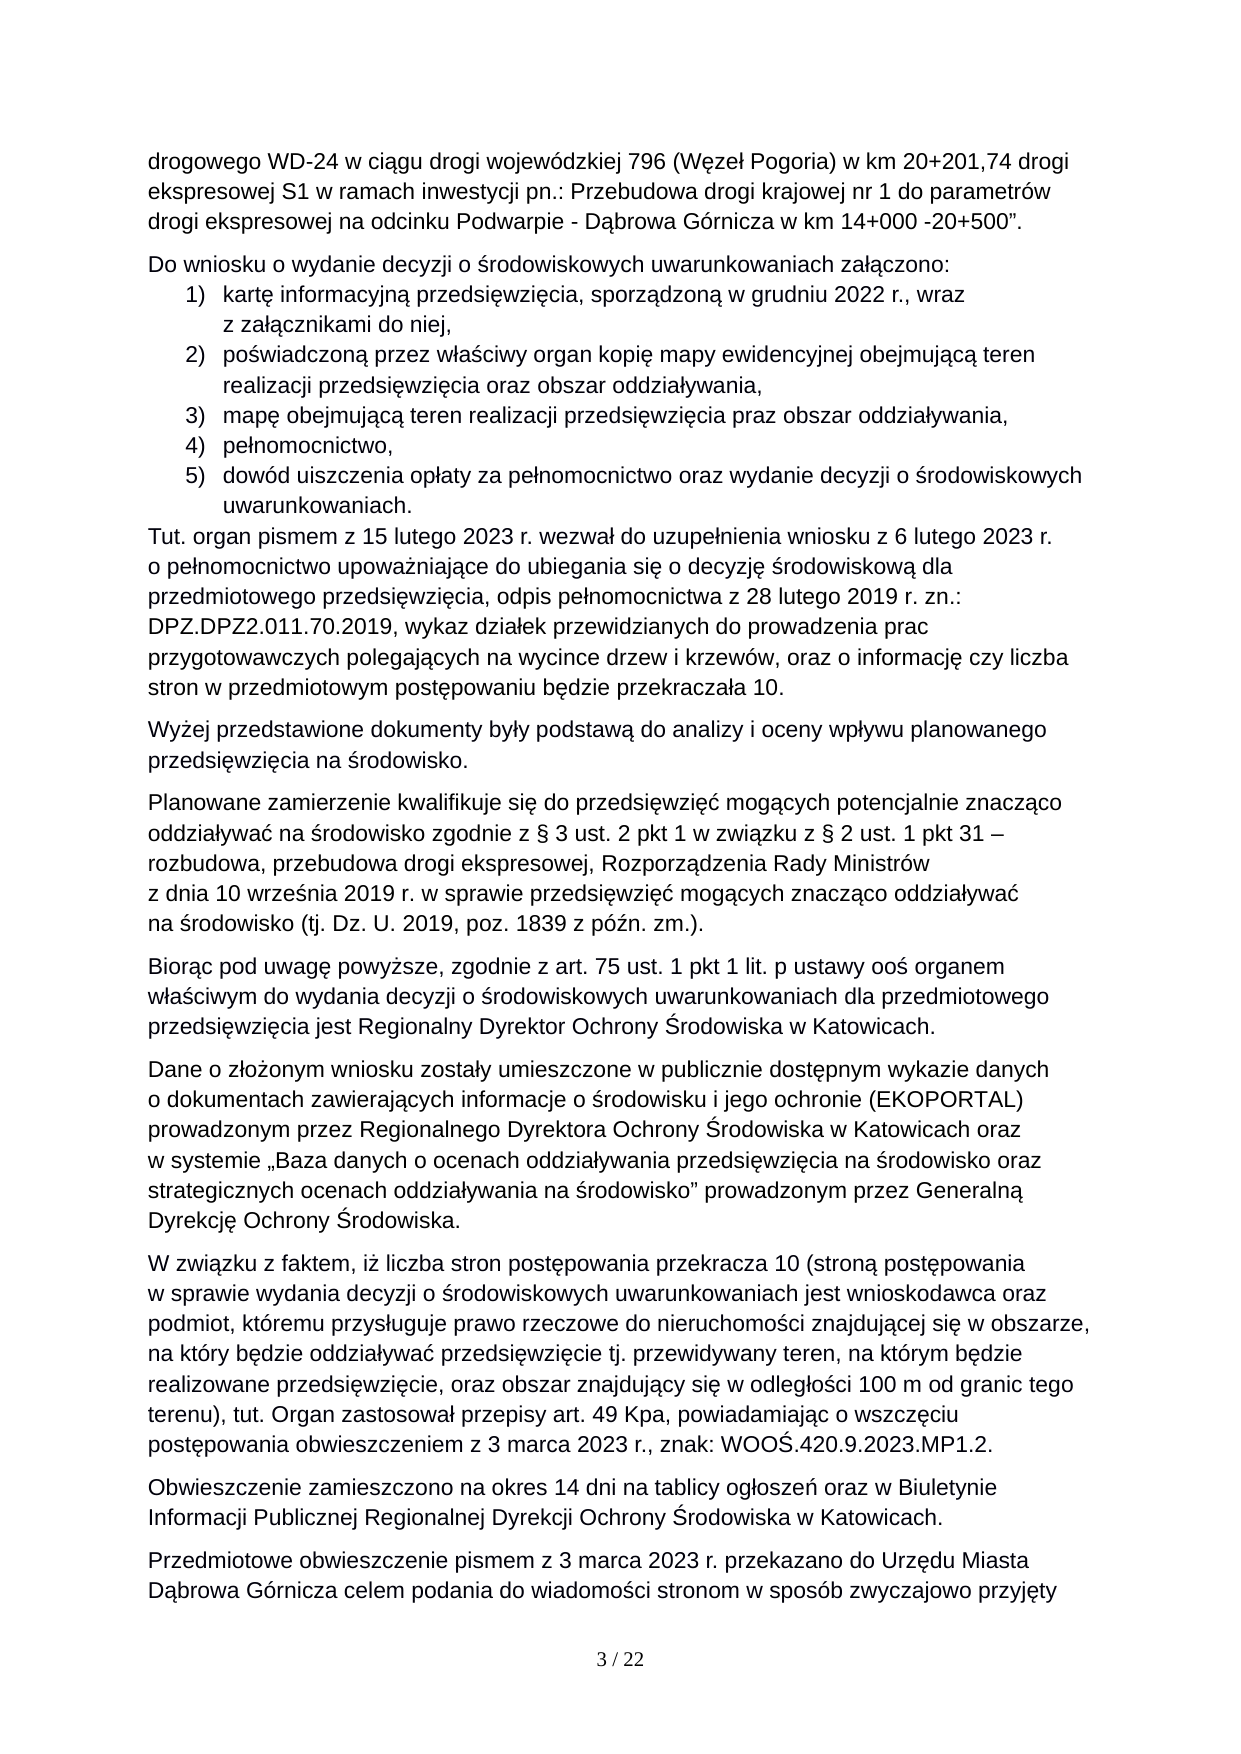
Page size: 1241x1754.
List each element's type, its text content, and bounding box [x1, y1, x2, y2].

list poświadczoną przez właściwy organ kopię mapy ewidencyjnej obejmującą teren realizacji przedsięwzięcia oraz obszar oddziaływania, [185, 341, 1093, 398]
text Dane o złożonym wniosku zostały umieszczone w publicznie dostępnym wykazie danych o dokumentach zawierających informacje o środowisku i jego ochronie (EKOPORTAL) prowadzonym przez Regionalnego Dyrektora Ochrony Środowiska w Katowicach oraz w systemie „Baza danych o ocenach oddziaływania przedsięwzięcia na środowisko oraz strategicznych ocenach oddziaływania na środowisko” prowadzonym przez Generalną Dyrekcję Ochrony Środowiska. [148, 1056, 1093, 1233]
text Biorąc pod uwagę powyższe, zgodnie z art. 75 ust. 1 pkt 1 lit. p ustawy ooś organem właściwym do wydania decyzji o środowiskowych uwarunkowaniach dla przedmiotowego przedsięwzięcia jest Regionalny Dyrektor Ochrony Środowiska w Katowicach. [148, 953, 1093, 1040]
list kartę informacyjną przedsięwzięcia, sporządzoną w grudniu 2022 r., wraz z załącznikami do niej, [185, 281, 1093, 338]
list dowód uiszczenia opłaty za pełnomocnictwo oraz wydanie decyzji o środowiskowych uwarunkowaniach. [185, 462, 1093, 519]
list pełnomocnictwo, [185, 432, 1093, 458]
text W związku z faktem, iż liczba stron postępowania przekracza 10 (stroną postępowania w sprawie wydania decyzji o środowiskowych uwarunkowaniach jest wnioskodawca oraz podmiot, któremu przysługuje prawo rzeczowe do nieruchomości znajdującej się w obszarze, na który będzie oddziaływać przedsięwzięcie tj. przewidywany teren, na którym będzie realizowane przedsięwzięcie, oraz obszar znajdujący się w odległości 100 m od granic tego terenu), tut. Organ zastosował przepisy art. 49 Kpa, powiadamiając o wszczęciu postępowania obwieszczeniem z 3 marca 2023 r., znak: WOOŚ.420.9.2023.MP1.2. [148, 1250, 1093, 1457]
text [148, 148, 1093, 234]
text Tut. organ pismem z 15 lutego 2023 r. wezwał do uzupełnienia wniosku z 6 lutego 2023 r. o pełnomocnictwo upoważniające do ubiegania się o decyzję środowiskową dla przedmiotowego przedsięwzięcia, odpis pełnomocnictwa z 28 lutego 2019 r. zn.: [148, 523, 1093, 609]
text przygotowawczych polegających na wycince drzew i krzewów, oraz o informację czy liczba stron w przedmiotowym postępowaniu będzie przekraczała 10. [148, 643, 1093, 700]
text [148, 1547, 1093, 1603]
text Do wniosku o wydanie decyzji o środowiskowych uwarunkowaniach załączono: [148, 251, 1093, 277]
list mapę obejmującą teren realizacji przedsięwzięcia praz obszar oddziaływania, [185, 402, 1093, 428]
text Wyżej przedstawione dokumenty były podstawą do analizy i oceny wpływu planowanego przedsięwzięcia na środowisko. [148, 716, 1093, 773]
text Obwieszczenie zamieszczono na okres 14 dni na tablicy ogłoszeń oraz w Biuletynie Informacji Publicznej Regionalnej Dyrekcji Ochrony Środowiska w Katowicach. [148, 1474, 1093, 1530]
text DPZ.DPZ2.011.70.2019, wykaz działek przewidzianych do prowadzenia prac [148, 613, 1093, 640]
text Planowane zamierzenie kwalifikuje się do przedsięwzięć mogących potencjalnie znacząco oddziaływać na środowisko zgodnie z § 3 ust. 2 pkt 1 w związku z § 2 ust. 1 pkt 31 – rozbudowa, przebudowa drogi ekspresowej, Rozporządzenia Rady Ministrów z dnia 10 września 2019 r. w sprawie przedsięwzięć mogących znacząco oddziaływać na środowisko (tj. Dz. U. 2019, poz. 1839 z późn. zm.). [148, 789, 1093, 937]
